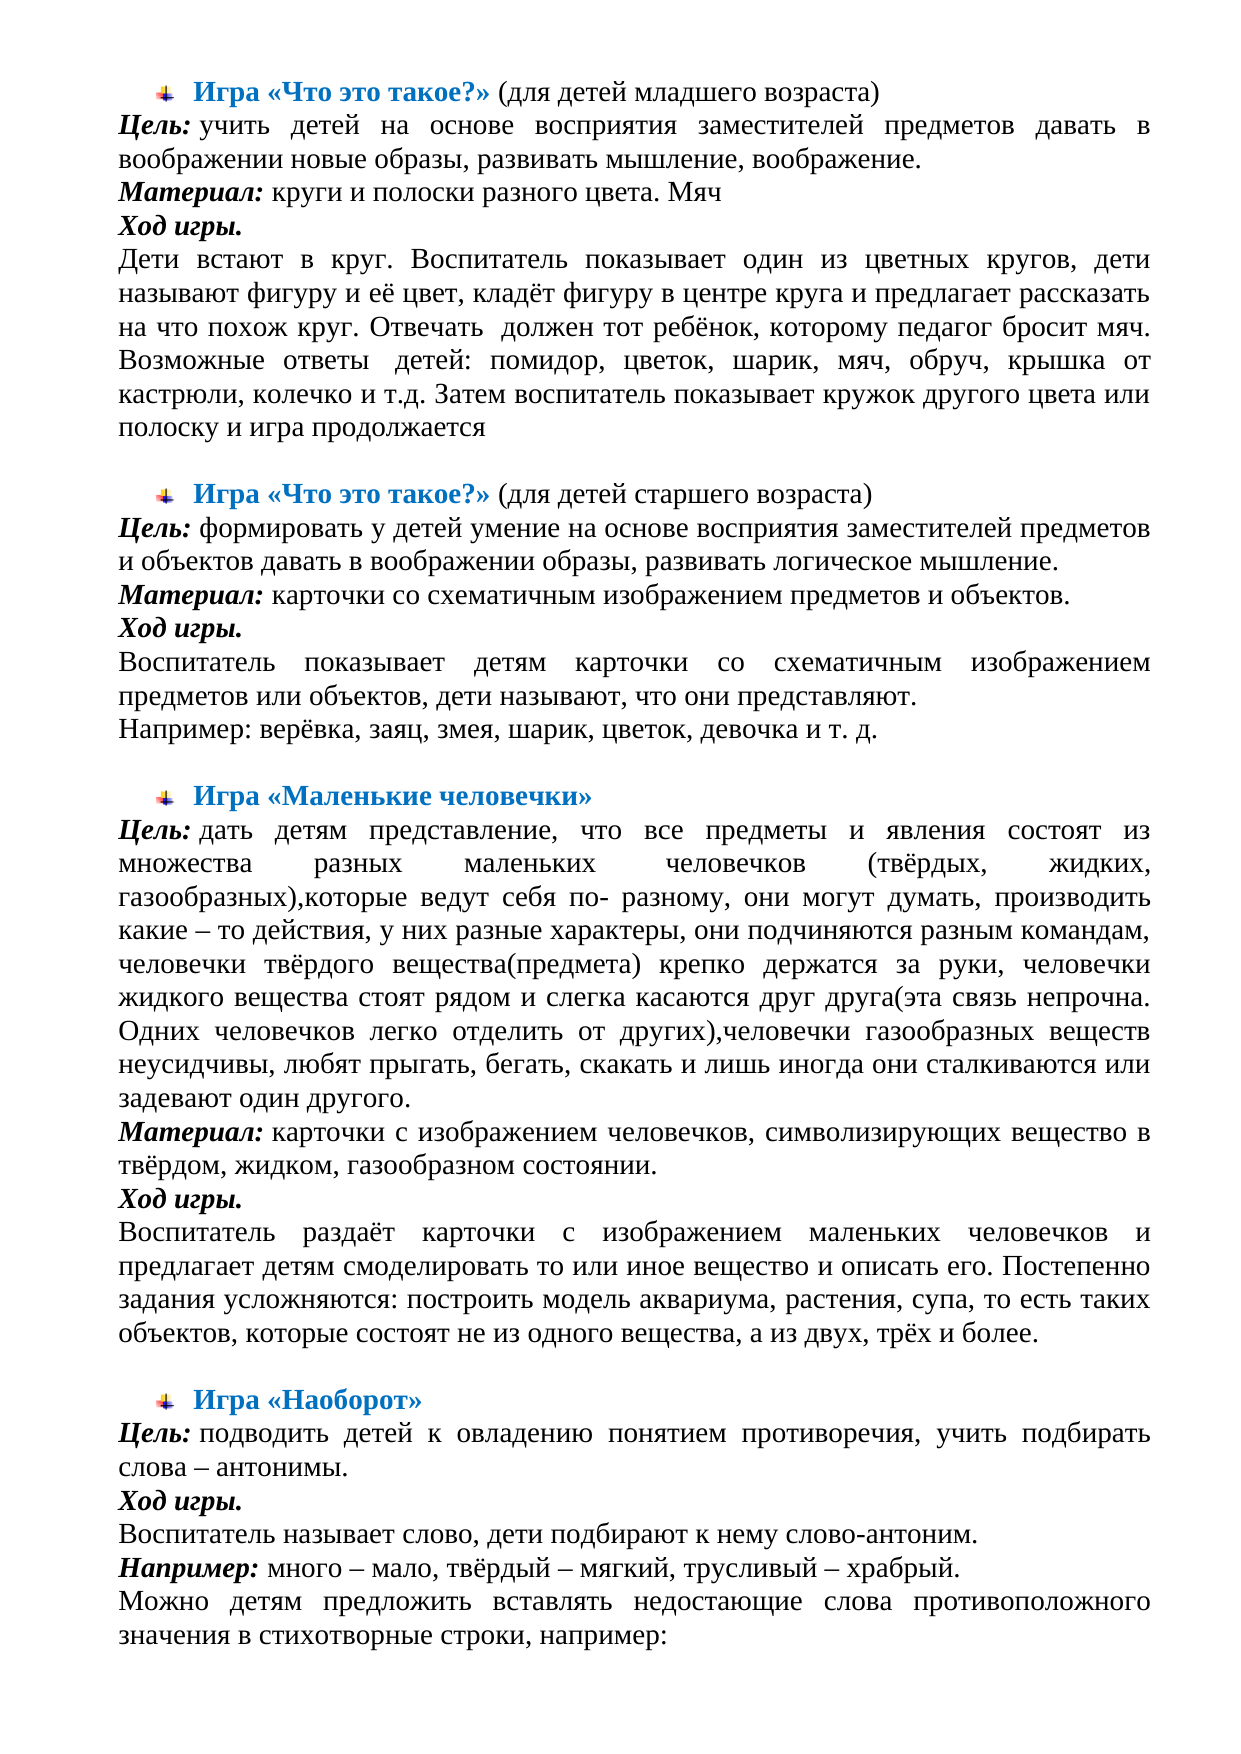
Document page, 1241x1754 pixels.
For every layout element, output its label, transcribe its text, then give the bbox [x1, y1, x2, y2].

text Ход игры. [118, 1483, 1152, 1516]
text Цель: подводить детей к овладению понятием противоречия, учить подбирать слова – антонимы. [118, 1416, 1152, 1483]
text Материал: карточки со схематичным изображением предметов и объектов. [118, 577, 1152, 611]
list Игра «Наоборот» [156, 1382, 1152, 1416]
text Ход игры. [118, 208, 1152, 242]
text Цель: формировать у детей умение на основе восприятия заместителей предметов и объектов давать в воображении образы, развивать логическое мышление. [118, 510, 1152, 577]
picture [156, 1392, 174, 1410]
text Воспитатель показывает детям карточки со схематичным изображением предметов или объектов, дети называют, что они представляют. [118, 644, 1152, 711]
picture [156, 789, 174, 806]
list Игра «Маленькие человечки» [156, 778, 1152, 812]
picture [156, 84, 174, 102]
text Цель: учить детей на основе восприятия заместителей предметов давать в воображении новые образы, развивать мышление, воображение. [118, 107, 1152, 174]
picture [156, 487, 174, 504]
list Игра «Что это такое?» (для детей младшего возраста) [156, 74, 1152, 107]
text Материал: карточки с изображением человечков, символизирующих вещество в твёрдом, жидком, газообразном состоянии. [118, 1114, 1152, 1181]
text Воспитатель раздаёт карточки с изображением маленьких человечков и предлагает детям смоделировать то или иное вещество и описать его. Постепенно задания усложняются: построить модель аквариума, растения, супа, то есть таких объектов, которые состоят не из одного вещества, а из двух, трёх и более. [118, 1214, 1152, 1348]
text Например: много – мало, твёрдый – мягкий, трусливый – храбрый. [118, 1550, 1152, 1583]
text Воспитатель называет слово, дети подбирают к нему слово-антоним. [118, 1516, 1152, 1550]
list Игра «Что это такое?» (для детей старшего возраста) [156, 476, 1152, 510]
text Ход игры. [118, 611, 1152, 644]
text Цель: дать детям представление, что все предметы и явления состоят из множества разных маленьких человечков (твёрдых, жидких, газообразных),которые ведут себя по- разному, они могут думать, производить какие – то действия, у них разные характеры, они подчиняются разным командам, человечки твёрдого вещества(предмета) крепко держатся за руки, человечки жидкого вещества стоят рядом и слегка касаются друг друга(эта связь непрочна. Одних человечков легко отделить от других),человечки газообразных веществ неусидчивы, любят прыгать, бегать, скакать и лишь иногда они сталкиваются или задевают один другого. [118, 812, 1152, 1114]
text Например: верёвка, заяц, змея, шарик, цветок, девочка и т. д. [118, 711, 1152, 745]
text Можно детям предложить вставлять недостающие слова противоположного значения в стихотворные строки, например: [118, 1583, 1152, 1650]
text Дети встают в круг. Воспитатель показывает один из цветных кругов, дети называют фигуру и её цвет, кладёт фигуру в центре круга и предлагает рассказать на что похож круг. Отвечать должен тот ребёнок, которому педагог бросит мяч. Возможные ответы детей: помидор, цветок, шарик, мяч, обруч, крышка от кастрюли, колечко и т.д. Затем воспитатель показывает кружок другого цвета или полоску и игра продолжается [118, 242, 1152, 443]
text Ход игры. [118, 1181, 1152, 1214]
text Материал: круги и полоски разного цвета. Мяч [118, 174, 1152, 208]
